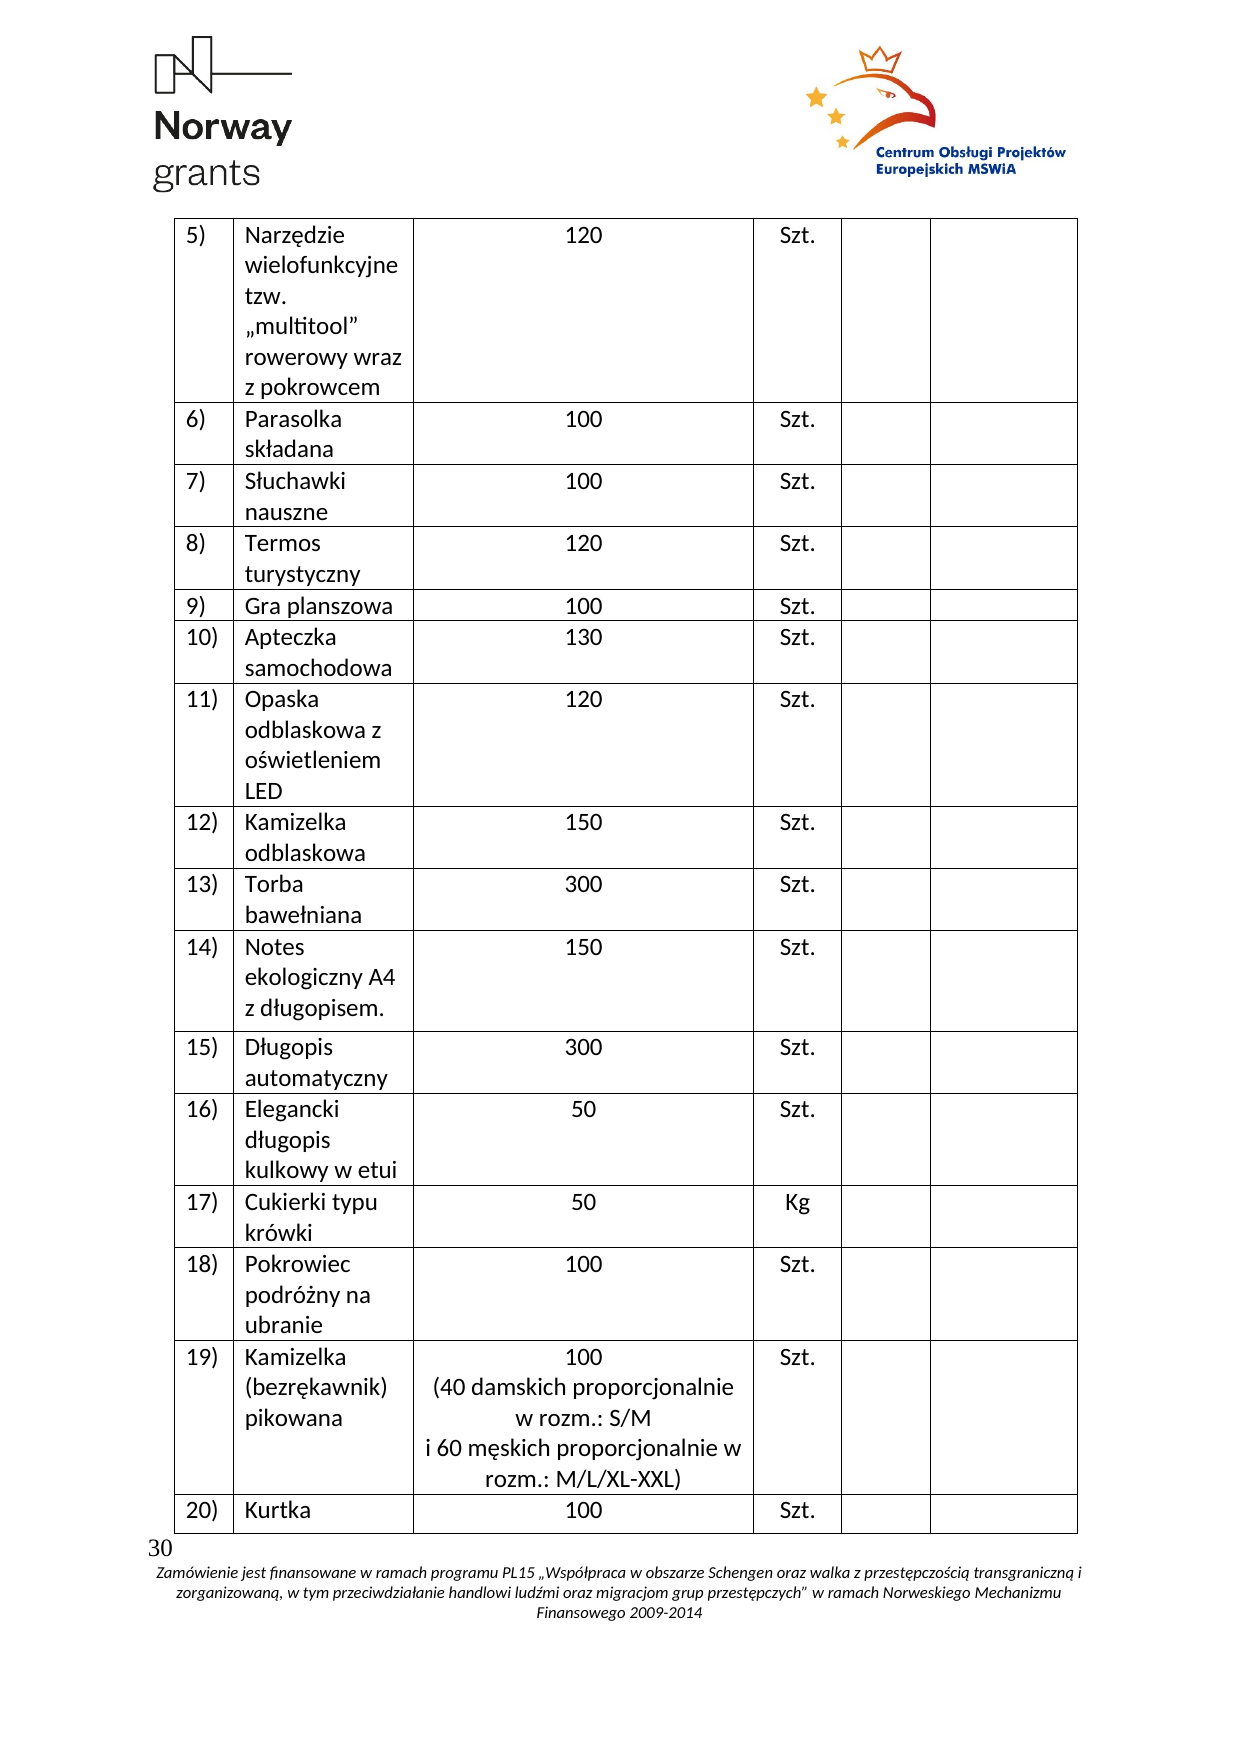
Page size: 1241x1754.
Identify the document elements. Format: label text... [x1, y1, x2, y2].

table_cell 11) [175, 684, 233, 806]
table_cell Słuchawki nauszne [234, 465, 413, 526]
table_cell 14) [175, 931, 233, 1031]
table_cell [931, 1495, 1077, 1532]
table_cell [842, 590, 930, 620]
table_cell 8) [175, 527, 233, 589]
table_cell Kamizelka odblaskowa [234, 807, 413, 868]
table_cell Szt. [754, 1094, 841, 1185]
table_cell Pokrowiec podróżny na ubranie [234, 1248, 413, 1340]
table_cell 10) [175, 621, 233, 682]
table_cell Szt. [754, 684, 841, 806]
table_cell Szt. [754, 219, 841, 402]
table_cell [842, 403, 930, 464]
table_cell 130 [414, 621, 753, 682]
table_cell Szt. [754, 931, 841, 1031]
table_cell 100 (40 damskich proporcjonalnie w rozm.: S/M i 60 męskich proporcjonalnie w rozm.: M/L/XL-XXL) [414, 1341, 753, 1493]
table_cell Termos turystyczny [234, 527, 413, 589]
table_cell [842, 621, 930, 682]
table_cell [931, 527, 1077, 589]
table_cell Szt. [754, 621, 841, 682]
table_cell Szt. [754, 807, 841, 868]
table_cell [931, 931, 1077, 1031]
table_cell 9) [175, 590, 233, 620]
table_cell 150 [414, 931, 753, 1031]
table_cell 150 [414, 807, 753, 868]
table_cell [842, 931, 930, 1031]
table_cell [931, 1248, 1077, 1340]
table_cell [842, 1341, 930, 1493]
table_cell [842, 869, 930, 930]
table_cell Szt. [754, 403, 841, 464]
table_cell Szt. [754, 1248, 841, 1340]
table_cell [842, 465, 930, 526]
table_cell [842, 1032, 930, 1093]
table_cell 17) [175, 1186, 233, 1247]
table_cell [931, 1341, 1077, 1493]
table_cell Apteczka samochodowa [234, 621, 413, 682]
table_cell Opaska odblaskowa z oświetleniem LED [234, 684, 413, 806]
picture [782, 23, 1087, 199]
table_cell [842, 807, 930, 868]
table_cell [931, 1094, 1077, 1185]
picture [152, 36, 293, 193]
table_cell Notes ekologiczny A4 z długopisem. [234, 931, 413, 1031]
table_cell 100 [414, 403, 753, 464]
table_cell [931, 684, 1077, 806]
table_cell Szt. [754, 1341, 841, 1493]
table_cell 100 [414, 1248, 753, 1340]
table_cell 6) [175, 403, 233, 464]
table_cell 50 [414, 1094, 753, 1185]
table_cell 300 [414, 869, 753, 930]
table_cell 100 (50 damskich proporcjonalnie w rozm.: S/M i 50 męskich proporcjonalnie w rozm.: M/L/XL/XXL) [414, 1495, 753, 1532]
table_cell [842, 684, 930, 806]
table_cell 19) [175, 1341, 233, 1493]
table_cell [842, 527, 930, 589]
table_cell 120 [414, 219, 753, 402]
table_cell [842, 1495, 930, 1532]
table_cell [931, 621, 1077, 682]
table_cell [931, 807, 1077, 868]
table_cell 100 [414, 590, 753, 620]
table_cell 12) [175, 807, 233, 868]
table_cell 18) [175, 1248, 233, 1340]
table_cell 300 [414, 1032, 753, 1093]
table_cell [842, 1186, 930, 1247]
table_cell 5) [175, 219, 233, 402]
table_cell Gra planszowa [234, 590, 413, 620]
table_cell [931, 465, 1077, 526]
table_cell 13) [175, 869, 233, 930]
table_cell Cukierki typu krówki [234, 1186, 413, 1247]
table_cell Kurtka wiatrówka typu „parka” [234, 1495, 413, 1532]
table_cell Szt. [754, 869, 841, 930]
table_cell Szt. [754, 1032, 841, 1093]
table_cell Narzędzie wielofunkcyjne tzw. „multitool” rowerowy wraz z pokrowcem [234, 219, 413, 402]
table_cell 100 [414, 465, 753, 526]
table_cell [842, 1094, 930, 1185]
table_cell [842, 1248, 930, 1340]
table_cell Torba bawełniana [234, 869, 413, 930]
table_cell [931, 590, 1077, 620]
table_cell 7) [175, 465, 233, 526]
table_cell Kg [754, 1186, 841, 1247]
table_cell Elegancki długopis kulkowy w etui [234, 1094, 413, 1185]
table_cell Szt. [754, 465, 841, 526]
table_cell 120 [414, 684, 753, 806]
table_cell Szt. [754, 590, 841, 620]
table_cell [842, 219, 930, 402]
table_cell Długopis automatyczny [234, 1032, 413, 1093]
table_cell [931, 1186, 1077, 1247]
table_cell Parasolka składana [234, 403, 413, 464]
table_cell 20) [175, 1495, 233, 1532]
table_cell [931, 219, 1077, 402]
table_cell [931, 869, 1077, 930]
table_cell 120 [414, 527, 753, 589]
table_cell [931, 1032, 1077, 1093]
table_cell [931, 403, 1077, 464]
table_cell 50 [414, 1186, 753, 1247]
table_cell 15) [175, 1032, 233, 1093]
table_cell Szt. [754, 1495, 841, 1532]
table_cell Szt. [754, 527, 841, 589]
table_cell Kamizelka (bezrękawnik) pikowana [234, 1341, 413, 1493]
table_cell 16) [175, 1094, 233, 1185]
